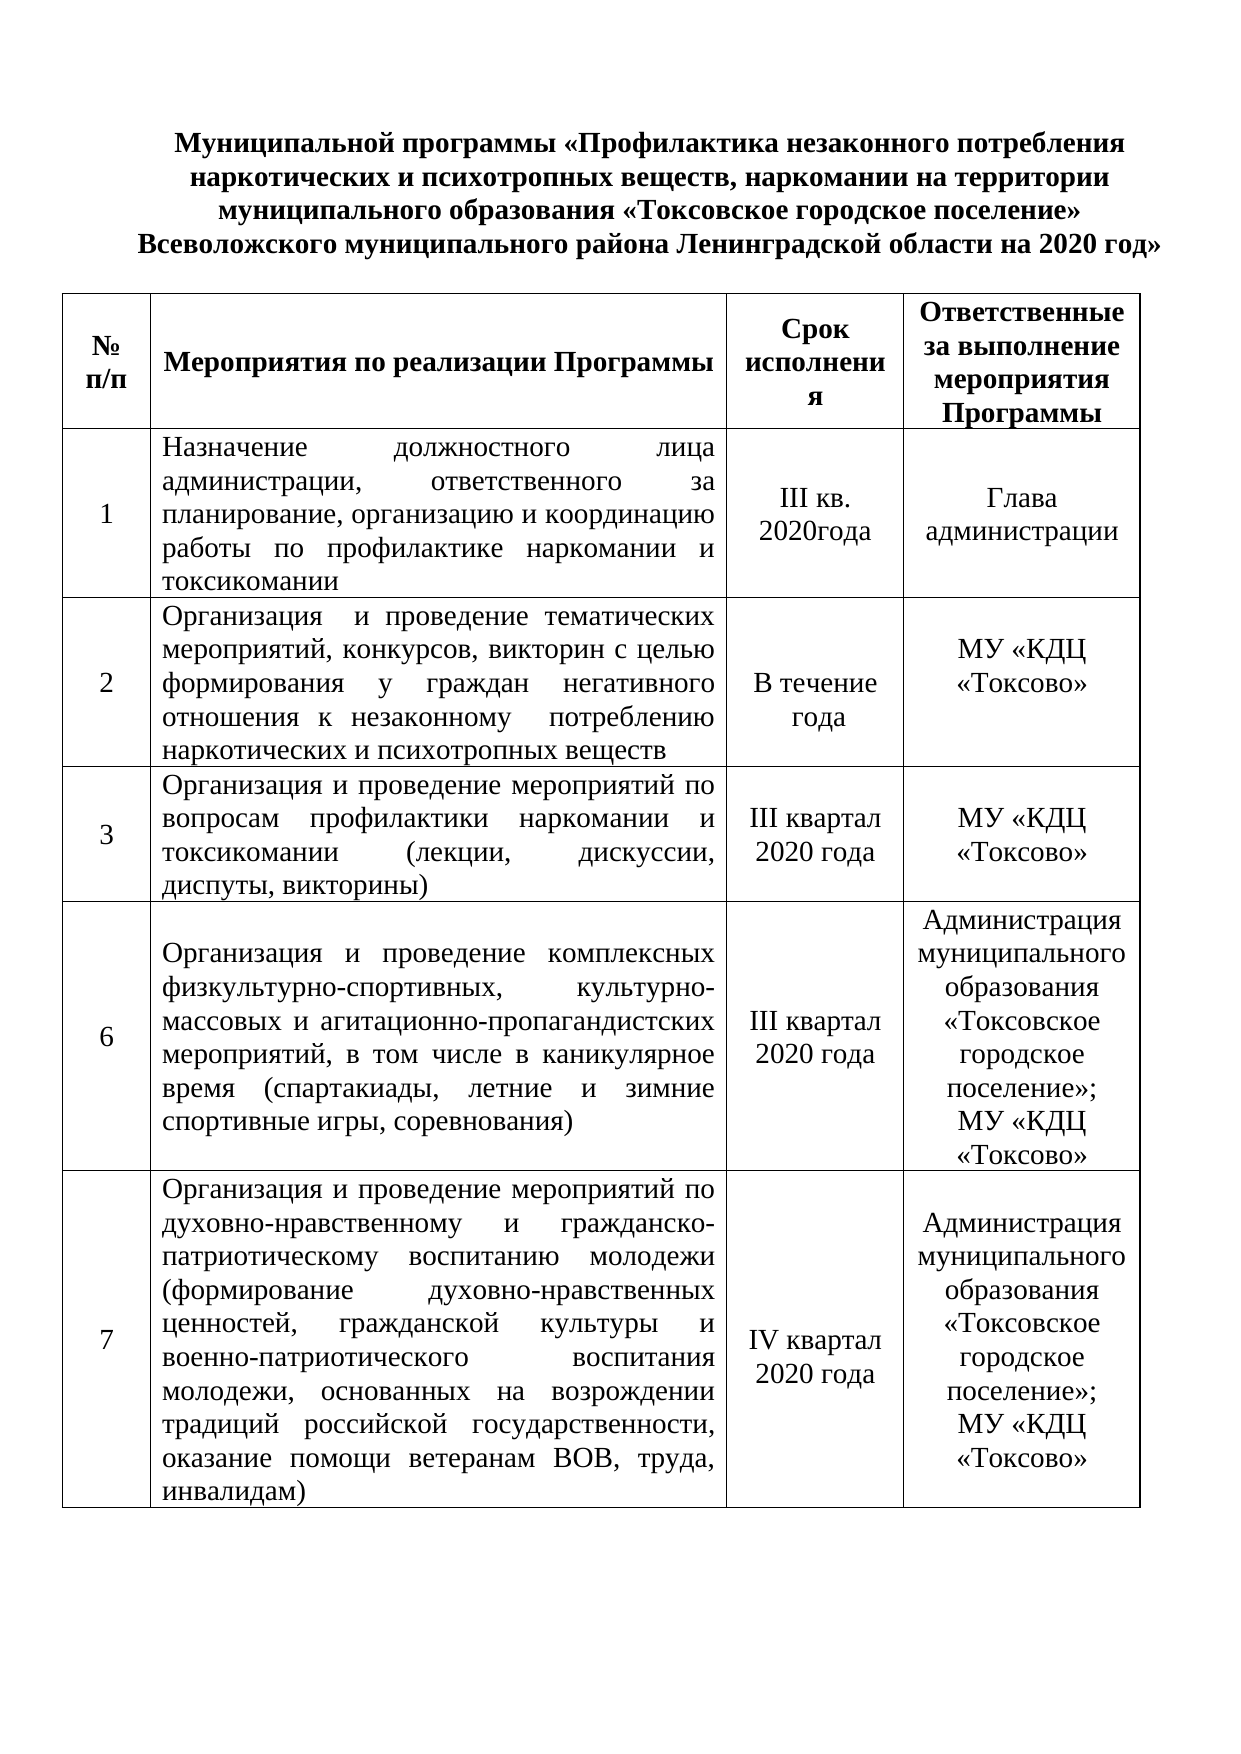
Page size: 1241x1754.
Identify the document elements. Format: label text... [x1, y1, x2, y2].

table_cell 3 [63, 767, 150, 901]
table_cell 1 [63, 429, 150, 597]
table_cell III квартал 2020 года [727, 767, 903, 901]
table_header Ответственные за выполнение мероприятия Программы [904, 294, 1139, 428]
table_cell В течение года [727, 598, 903, 766]
text муниципального образования «Токсовское городское поселение» Всеволожского муниципального района Ленинградской области на 2020 год» [118, 192, 1181, 259]
table_header Мероприятия по реализации Программы [151, 294, 726, 428]
table_cell МУ «КДЦ «Токсово» [904, 767, 1139, 901]
table_cell III кв. 2020года [727, 429, 903, 597]
table_cell Назначение должностного лица администрации, ответственного за планирование, организацию и координацию работы по профилактике наркомании и токсикомании [151, 429, 726, 597]
table_cell 7 [63, 1171, 150, 1507]
table_cell Организация и проведение комплексных физкультурно-спортивных, культурно-массовых и агитационно-пропагандистских мероприятий, в том числе в каникулярное время (спартакиады, летние и зимние спортивные игры, соревнования) [151, 902, 726, 1170]
table_cell Организация и проведение тематических мероприятий, конкурсов, викторин с целью формирования у граждан негативного отношения к незаконному потреблению наркотических и психотропных веществ [151, 598, 726, 766]
table_cell Глава администрации [904, 429, 1139, 597]
table_cell Организация и проведение мероприятий по вопросам профилактики наркомании и токсикомании (лекции, дискуссии, диспуты, викторины) [151, 767, 726, 901]
table_cell 2 [63, 598, 150, 766]
table_cell 6 [63, 902, 150, 1170]
table_cell III квартал 2020 года [727, 902, 903, 1170]
text Муниципальной программы «Профилактика незаконного потребления наркотических и психотропных веществ, наркомании на территории [118, 125, 1181, 192]
table_cell Администрация муниципального образования «Токсовское городское поселение»; МУ «КДЦ «Токсово» [904, 902, 1139, 1170]
table_cell МУ «КДЦ «Токсово» [904, 598, 1139, 766]
table_cell IV квартал 2020 года [727, 1171, 903, 1507]
table_cell Администрация муниципального образования «Токсовское городское поселение»; МУ «КДЦ «Токсово» [904, 1171, 1139, 1507]
table_header № п/п [63, 294, 150, 428]
table_header Срок исполнения [727, 294, 903, 428]
table_cell Организация и проведение мероприятий по духовно-нравственному и гражданско-патриотическому воспитанию молодежи (формирование духовно-нравственных ценностей, гражданской культуры и военно-патриотического воспитания молодежи, основанных на возрождении традиций российской государственности, оказание помощи ветеранам ВОВ, труда, инвалидам) [151, 1171, 726, 1507]
